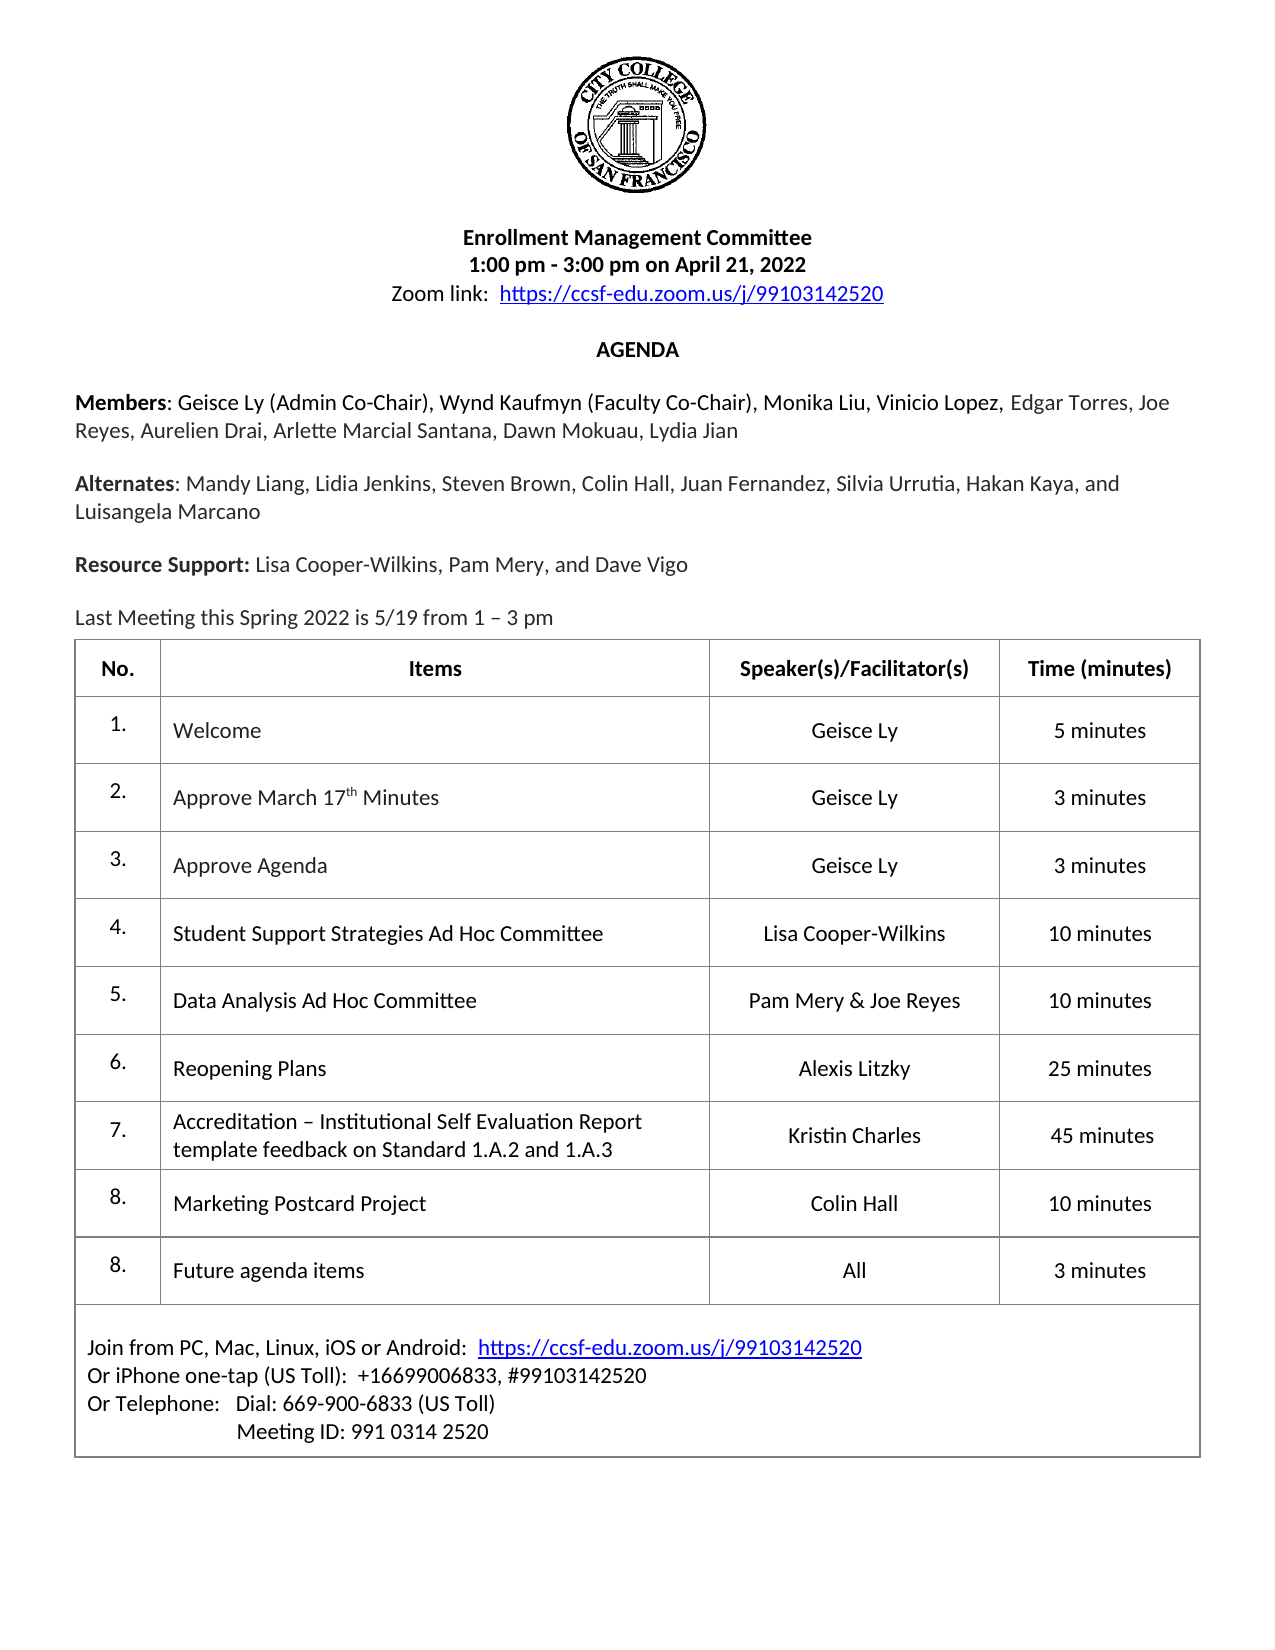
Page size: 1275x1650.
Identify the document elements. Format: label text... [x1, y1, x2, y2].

text 1:00 pm - 3:00 pm on April 21, 2022 [75, 251, 1200, 279]
table_cell 1. [76, 697, 160, 763]
table_cell 2. [76, 764, 160, 831]
table_cell 3 minutes [1000, 832, 1199, 898]
table_cell Geisce Ly [710, 764, 999, 831]
table_cell 5 minutes [1000, 697, 1199, 763]
table_cell Geisce Ly [710, 832, 999, 898]
table_cell 3. [76, 832, 160, 898]
text Zoom link: https://ccsf-edu.zoom.us/j/99103142520 [75, 279, 1200, 307]
text Last Meeting this Spring 2022 is 5/19 from 1 – 3 pm [75, 603, 1200, 631]
table_cell 3 minutes [1000, 764, 1199, 831]
table_cell Future agenda items [161, 1238, 709, 1304]
table_cell Welcome [161, 697, 709, 763]
table_cell 25 minutes [1000, 1035, 1199, 1101]
table_cell Approve Agenda [161, 832, 709, 898]
table_cell Pam Mery & Joe Reyes [710, 967, 999, 1033]
table_header Items [161, 640, 709, 696]
table_cell Marketing Postcard Project [161, 1170, 709, 1236]
table_cell 8. [76, 1238, 160, 1304]
text Alternates: Mandy Liang, Lidia Jenkins, Steven Brown, Colin Hall, Juan Fernandez, Silvia Urrutia, Hakan Kaya, and Luisangela Marcano [75, 469, 1200, 525]
table_header Time (minutes) [1000, 640, 1199, 696]
table_cell 10 minutes [1000, 967, 1199, 1033]
table_cell Join from PC, Mac, Linux, iOS or Android: https://ccsf-edu.zoom.us/j/99103142520 Or iPhone one-tap (US Toll): +16699006833, #99103142520 Or Telephone: Dial: 669-900-6833 (US Toll) Meeting ID: 991 0314 2520 [76, 1305, 1199, 1456]
table_cell Alexis Litzky [710, 1035, 999, 1101]
table_cell Reopening Plans [161, 1035, 709, 1101]
text Enrollment Management Committee [75, 223, 1200, 251]
table_cell Geisce Ly [710, 697, 999, 763]
table_cell Lisa Cooper-Wilkins [710, 899, 999, 966]
table_cell Accreditation – Institutional Self Evaluation Report template feedback on Standard 1.A.2 and 1.A.3 [161, 1102, 709, 1169]
table_cell 3 minutes [1000, 1238, 1199, 1304]
picture [564, 45, 711, 206]
table_cell Student Support Strategies Ad Hoc Committee [161, 899, 709, 966]
text Members: Geisce Ly (Admin Co-Chair), Wynd Kaufmyn (Faculty Co-Chair), Monika Liu, Vinicio Lopez, Edgar Torres, Joe Reyes, Aurelien Drai, Arlette Marcial Santana, Dawn Mokuau, Lydia Jian [75, 388, 1200, 444]
table_cell 5. [76, 967, 160, 1033]
table_cell Colin Hall [710, 1170, 999, 1236]
table_cell 7. [76, 1102, 160, 1169]
table_cell Data Analysis Ad Hoc Committee [161, 967, 709, 1033]
table_cell 10 minutes [1000, 899, 1199, 966]
table_cell 8. [76, 1170, 160, 1236]
text Resource Support: Lisa Cooper-Wilkins, Pam Mery, and Dave Vigo [75, 550, 1200, 578]
table_cell 4. [76, 899, 160, 966]
table_cell Approve March 17th Minutes [161, 764, 709, 831]
text AGENDA [75, 335, 1200, 363]
table_cell Kristin Charles [710, 1102, 999, 1169]
table_header Speaker(s)/Facilitator(s) [710, 640, 999, 696]
table_cell 45 minutes [1000, 1102, 1199, 1169]
table_header No. [76, 640, 160, 696]
table_cell 6. [76, 1035, 160, 1101]
table_cell All [710, 1238, 999, 1304]
table_cell 10 minutes [1000, 1170, 1199, 1236]
